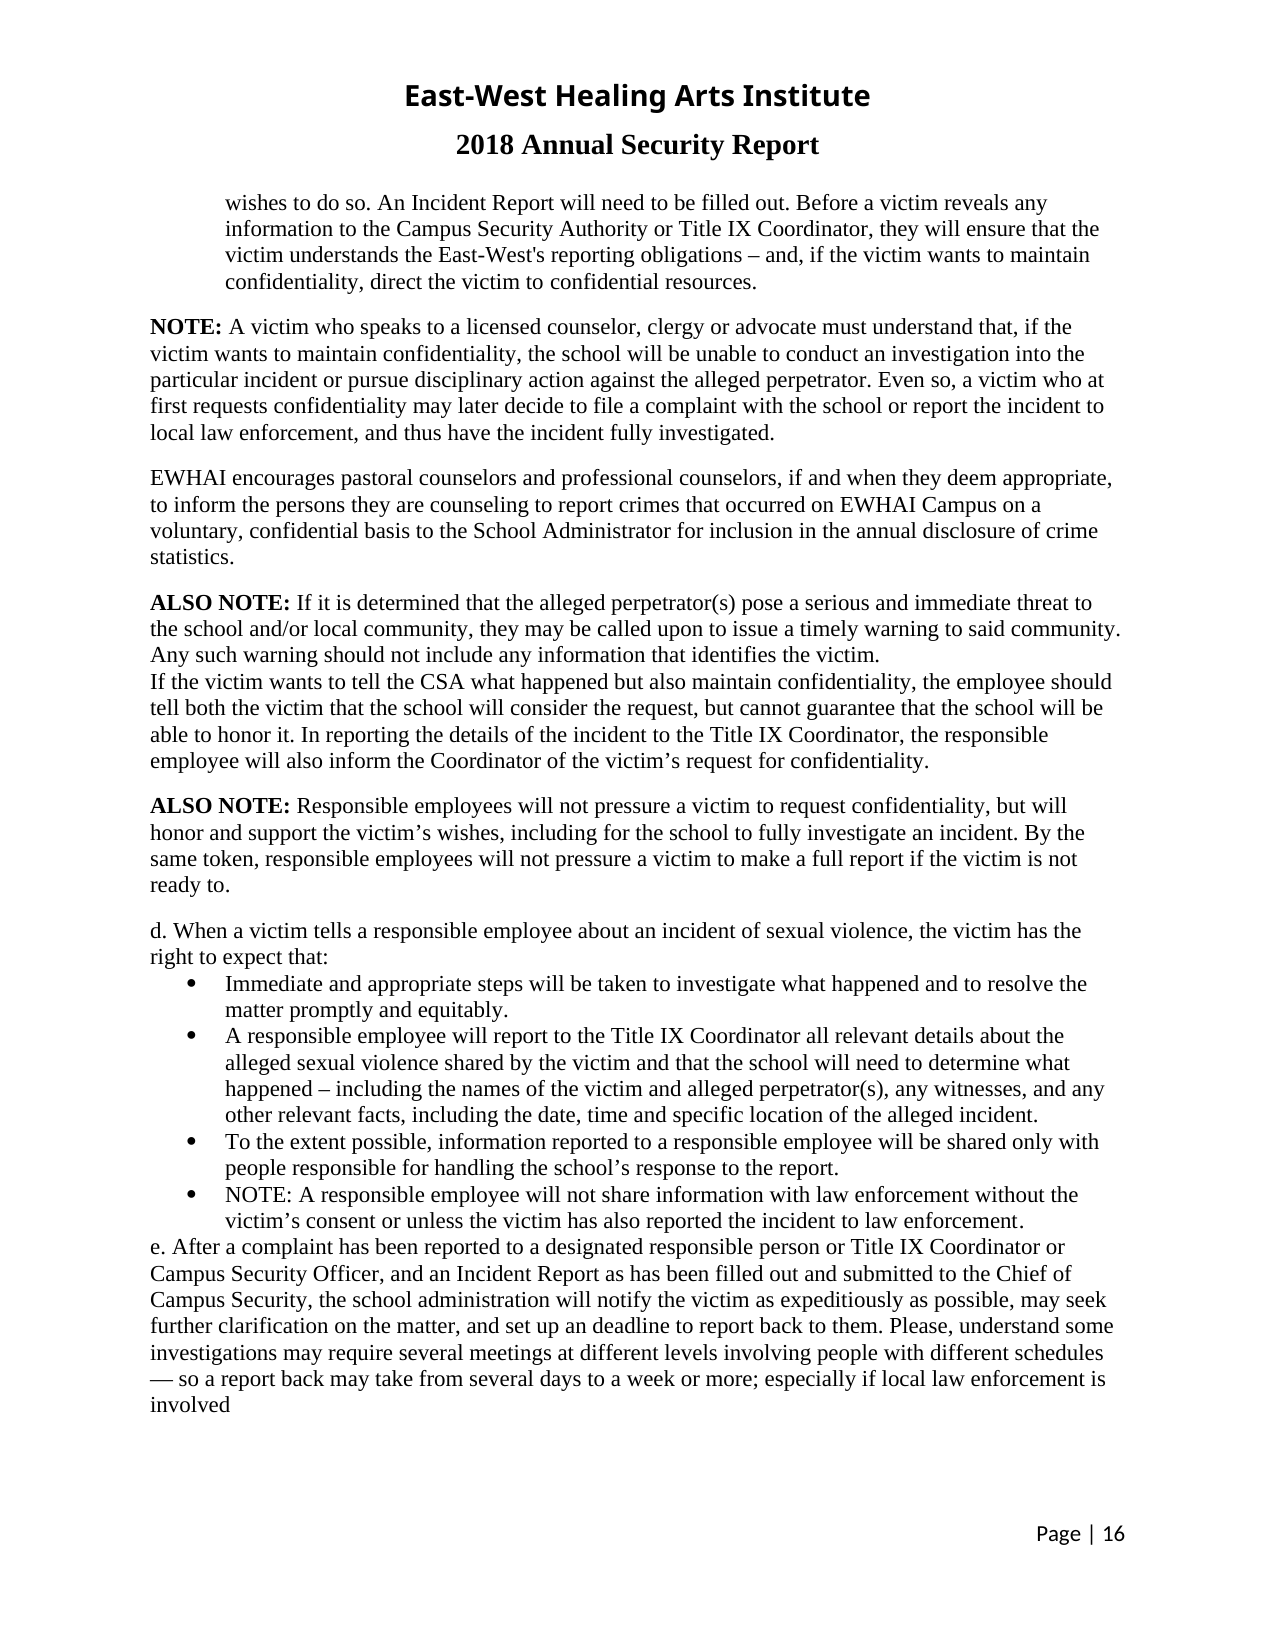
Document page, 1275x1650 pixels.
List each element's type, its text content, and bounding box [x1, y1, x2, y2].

text ALSO NOTE: Responsible employees will not pressure a victim to request confidentiality, but will honor and support the victim’s wishes, including for the school to fully investigate an incident. By the same token, responsible employees will not pressure a victim to make a full report if the victim is not ready to. [150, 792, 1125, 898]
text ALSO NOTE: If it is determined that the alleged perpetrator(s) pose a serious and immediate threat to the school and/or local community, they may be called upon to issue a timely warning to said community. Any such warning should not include any information that identifies the victim. [150, 589, 1125, 668]
text If the victim wants to tell the CSA what happened but also maintain confidentiality, the employee should tell both the victim that the school will consider the request, but cannot guarantee that the school will be able to honor it. In reporting the details of the incident to the Title IX Coordinator, the responsible employee will also inform the Coordinator of the victim’s request for confidentiality. [150, 668, 1125, 773]
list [187, 189, 1125, 294]
text NOTE: A victim who speaks to a licensed counselor, clergy or advocate must understand that, if the victim wants to maintain confidentiality, the school will be unable to conduct an investigation into the particular incident or pursue disciplinary action against the alleged perpetrator. Even so, a victim who at first requests confidentiality may later decide to file a complaint with the school or report the incident to local law enforcement, and thus have the incident fully investigated. [150, 313, 1125, 445]
text EWHAI encourages pastoral counselors and professional counselors, if and when they deem appropriate, to inform the persons they are counseling to report crimes that occurred on EWHAI Campus on a voluntary, confidential basis to the School Administrator for inclusion in the annual disclosure of crime statistics. [150, 464, 1125, 570]
list Immediate and appropriate steps will be taken to investigate what happened and to resolve the matter promptly and equitably. [187, 970, 1125, 1022]
list A responsible employee will report to the Title IX Coordinator all relevant details about the alleged sexual violence shared by the victim and that the school will need to determine what happened – including the names of the victim and alleged perpetrator(s), any witnesses, and any other relevant facts, including the date, time and specific location of the alleged incident. [187, 1022, 1125, 1128]
text d. When a victim tells a responsible employee about an incident of sexual violence, the victim has the right to expect that: [150, 917, 1125, 970]
list NOTE: A responsible employee will not share information with law enforcement without the victim’s consent or unless the victim has also reported the incident to law enforcement. [187, 1181, 1125, 1233]
text e. After a complaint has been reported to a designated responsible person or Title IX Coordinator or Campus Security Officer, and an Incident Report as has been filled out and submitted to the Chief of Campus Security, the school administration will notify the victim as expeditiously as possible, may seek further clarification on the matter, and set up an deadline to report back to them. Please, understand some investigations may require several meetings at different levels involving people with different schedules — so a report back may take from several days to a week or more; especially if local law enforcement is involved [150, 1233, 1125, 1418]
list To the extent possible, information reported to a responsible employee will be shared only with people responsible for handling the school’s response to the report. [187, 1128, 1125, 1181]
